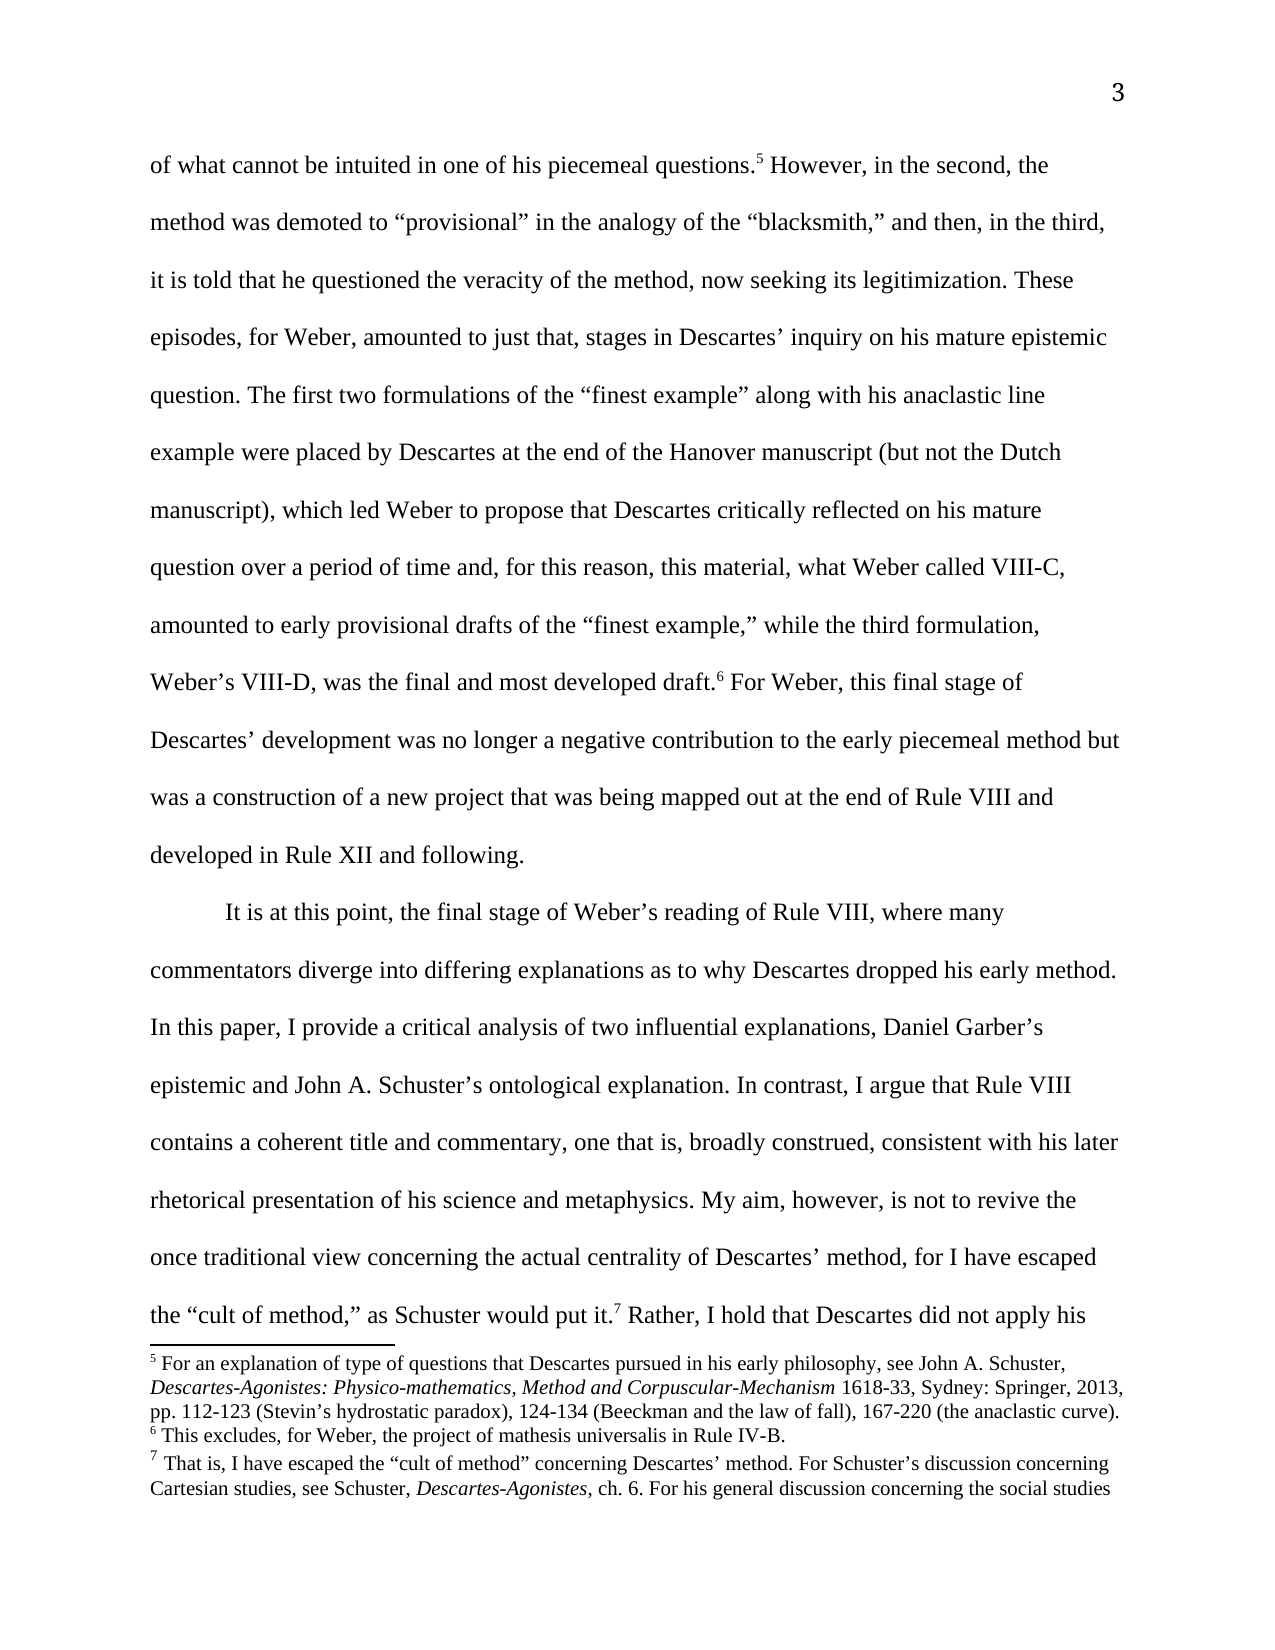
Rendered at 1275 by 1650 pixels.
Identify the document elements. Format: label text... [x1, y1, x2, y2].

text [150, 897, 1125, 1329]
text The final transition in the Regulae, the one that is proposed to have resulted in the demise of the early method, occurs in Rule VIII, where Descartes moved away from his discrete method of scientific questions pursued in Rules I-XI and transitioned to his mature question, “What is the essence and scope of human knowledge?” This transition occurred in several stages in Rule VIII, a claim that has been adopted by commentators as content that must be explained by any viable interpretation. On Weber’s reading, Descartes continued the development of his early method at the first instance of the rule, mainly the title and the second paragraph, what Weber called Rule VIII-B, where, immediately thereafter, Descartes provided one of his most definitive examples, the anaclastic line in optics. However, as the rule develops, Weber tells that Descartes began to question the veracity of the early method in his three drafts of his inquiry into the essence and scope of human knowledge, what he called the “finest example of all.” In the first formulation, Descartes described his problem in terms of his early method, casting the problem as knowledge of what cannot be intuited in one of his piecemeal questions. However, in the second, the method was demoted to “provisional” in the analogy of the “blacksmith,” and then, in the third, it is told that he questioned the veracity of the method, now seeking its legitimization. These episodes, for Weber, amounted to just that, stages in Descartes’ inquiry on his mature epistemic question. The first two formulations of the “finest example” along with his anaclastic line example were placed by Descartes at the end of the Hanover manuscript (but not the Dutch manuscript), which led Weber to propose that Descartes critically reflected on his mature question over a period of time and, for this reason, this material, what Weber called VIII-C, amounted to early provisional drafts of the “finest example,” while the third formulation, Weber’s VIII-D, was the final and most developed draft. For Weber, this final stage of Descartes’ development was no longer a negative contribution to the early piecemeal method but was a construction of a new project that was being mapped out at the end of Rule VIII and developed in Rule XII and following. [150, 150, 1125, 869]
